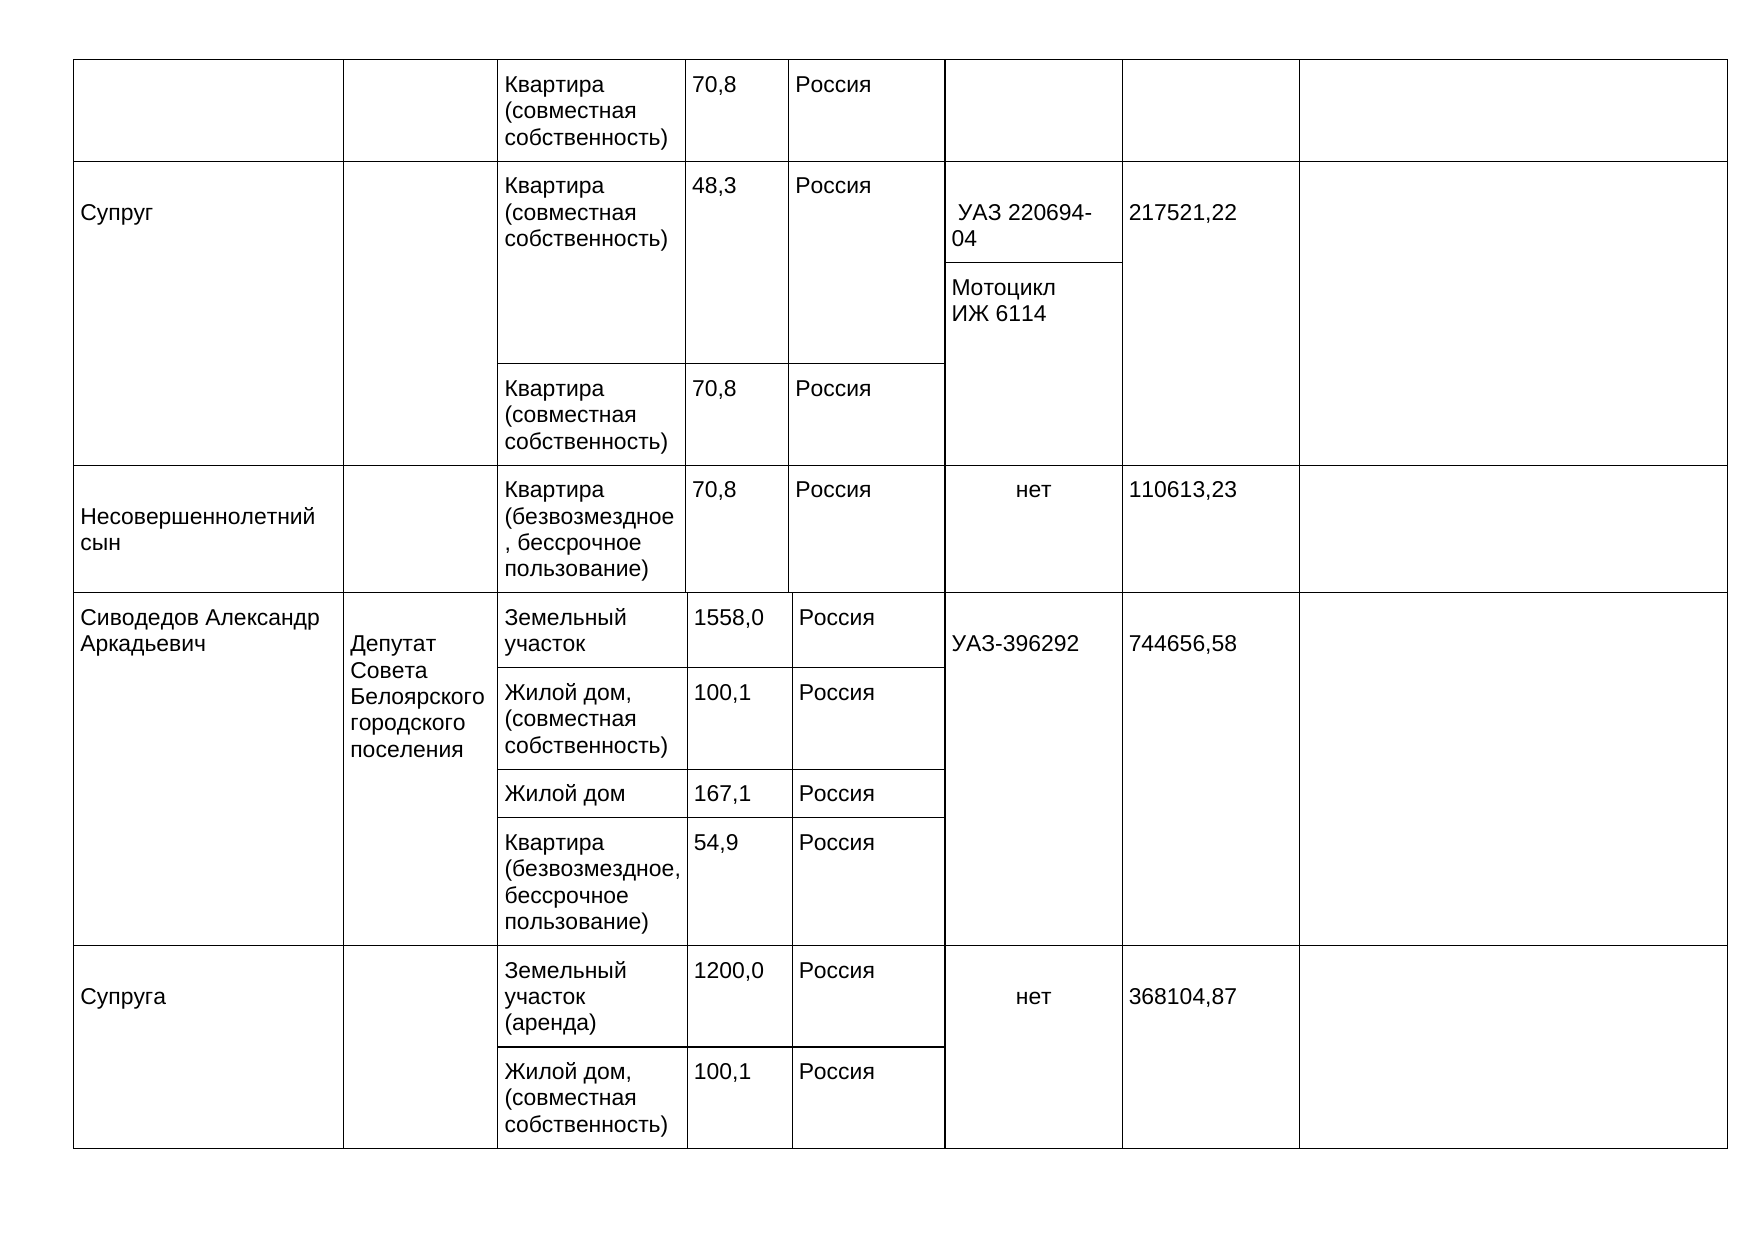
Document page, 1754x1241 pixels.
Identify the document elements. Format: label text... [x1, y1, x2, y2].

table_cell 48,3 [686, 162, 788, 363]
table_cell [1300, 363, 1727, 464]
table_cell Россия [789, 60, 944, 161]
table_cell 100,1 [688, 1048, 792, 1148]
table_cell Земельный участок (аренда) [498, 946, 687, 1046]
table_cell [498, 60, 685, 161]
table_cell Россия [793, 818, 944, 945]
table_cell 1558,0 [688, 593, 792, 667]
table_cell Квартира (совместная собственность) [498, 162, 685, 363]
table_cell 110613,23 [1123, 466, 1299, 592]
table_cell Супруг [74, 162, 343, 464]
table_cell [344, 593, 497, 945]
table_cell 217521,22 [1123, 162, 1299, 363]
table_cell [1300, 593, 1727, 945]
table_cell [1300, 162, 1727, 363]
table_cell Супруга [74, 946, 343, 1148]
table_cell [344, 946, 497, 1148]
table_cell Россия [793, 668, 944, 769]
table_cell Несовершеннолетний сын [74, 466, 343, 592]
table_cell [1123, 363, 1299, 464]
table_cell Мотоцикл ИЖ 6114 [946, 263, 1122, 363]
table_cell 744656,58 [1123, 593, 1299, 945]
table_cell Жилой дом [498, 770, 687, 817]
table_cell Квартира (безвозмездное, бессрочное пользование) [498, 466, 685, 592]
table_cell [1300, 466, 1727, 592]
table_cell 1200,0 [688, 946, 792, 1046]
table_cell 70,8 [686, 466, 788, 592]
table_cell Жилой дом, (совместная собственность) [498, 1048, 687, 1148]
table_cell УАЗ-396292 [946, 593, 1122, 945]
table_cell [1300, 946, 1727, 1148]
table_cell Россия [793, 593, 944, 667]
table_cell Земельный участок [498, 593, 687, 667]
table_cell 54,9 [688, 818, 792, 945]
table_cell Россия [793, 770, 944, 817]
table_cell [1300, 60, 1727, 161]
table_cell нет [946, 946, 1122, 1148]
table_cell 70,8 [686, 364, 788, 464]
table_cell [946, 363, 1122, 464]
table_cell Россия [789, 162, 944, 363]
table_cell Россия [789, 364, 944, 464]
table_cell УАЗ 220694-04 [946, 162, 1122, 262]
table_cell Россия [789, 466, 944, 592]
table_cell [946, 60, 1122, 161]
table_cell [344, 162, 497, 464]
table_cell [1123, 60, 1299, 161]
table_cell Жилой дом, (совместная собственность) [498, 668, 687, 769]
table_cell Россия [793, 946, 944, 1046]
table_cell Россия [793, 1048, 944, 1148]
table_cell Сиводедов Александр Аркадьевич [74, 593, 343, 945]
table_cell 167,1 [688, 770, 792, 817]
table_cell Квартира (совместная собственность) [498, 364, 685, 464]
table_cell 70,8 [686, 60, 788, 161]
table_cell 368104,87 [1123, 946, 1299, 1148]
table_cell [498, 818, 687, 945]
table_cell 100,1 [688, 668, 792, 769]
table_cell нет [946, 466, 1122, 592]
table_cell [344, 466, 497, 592]
